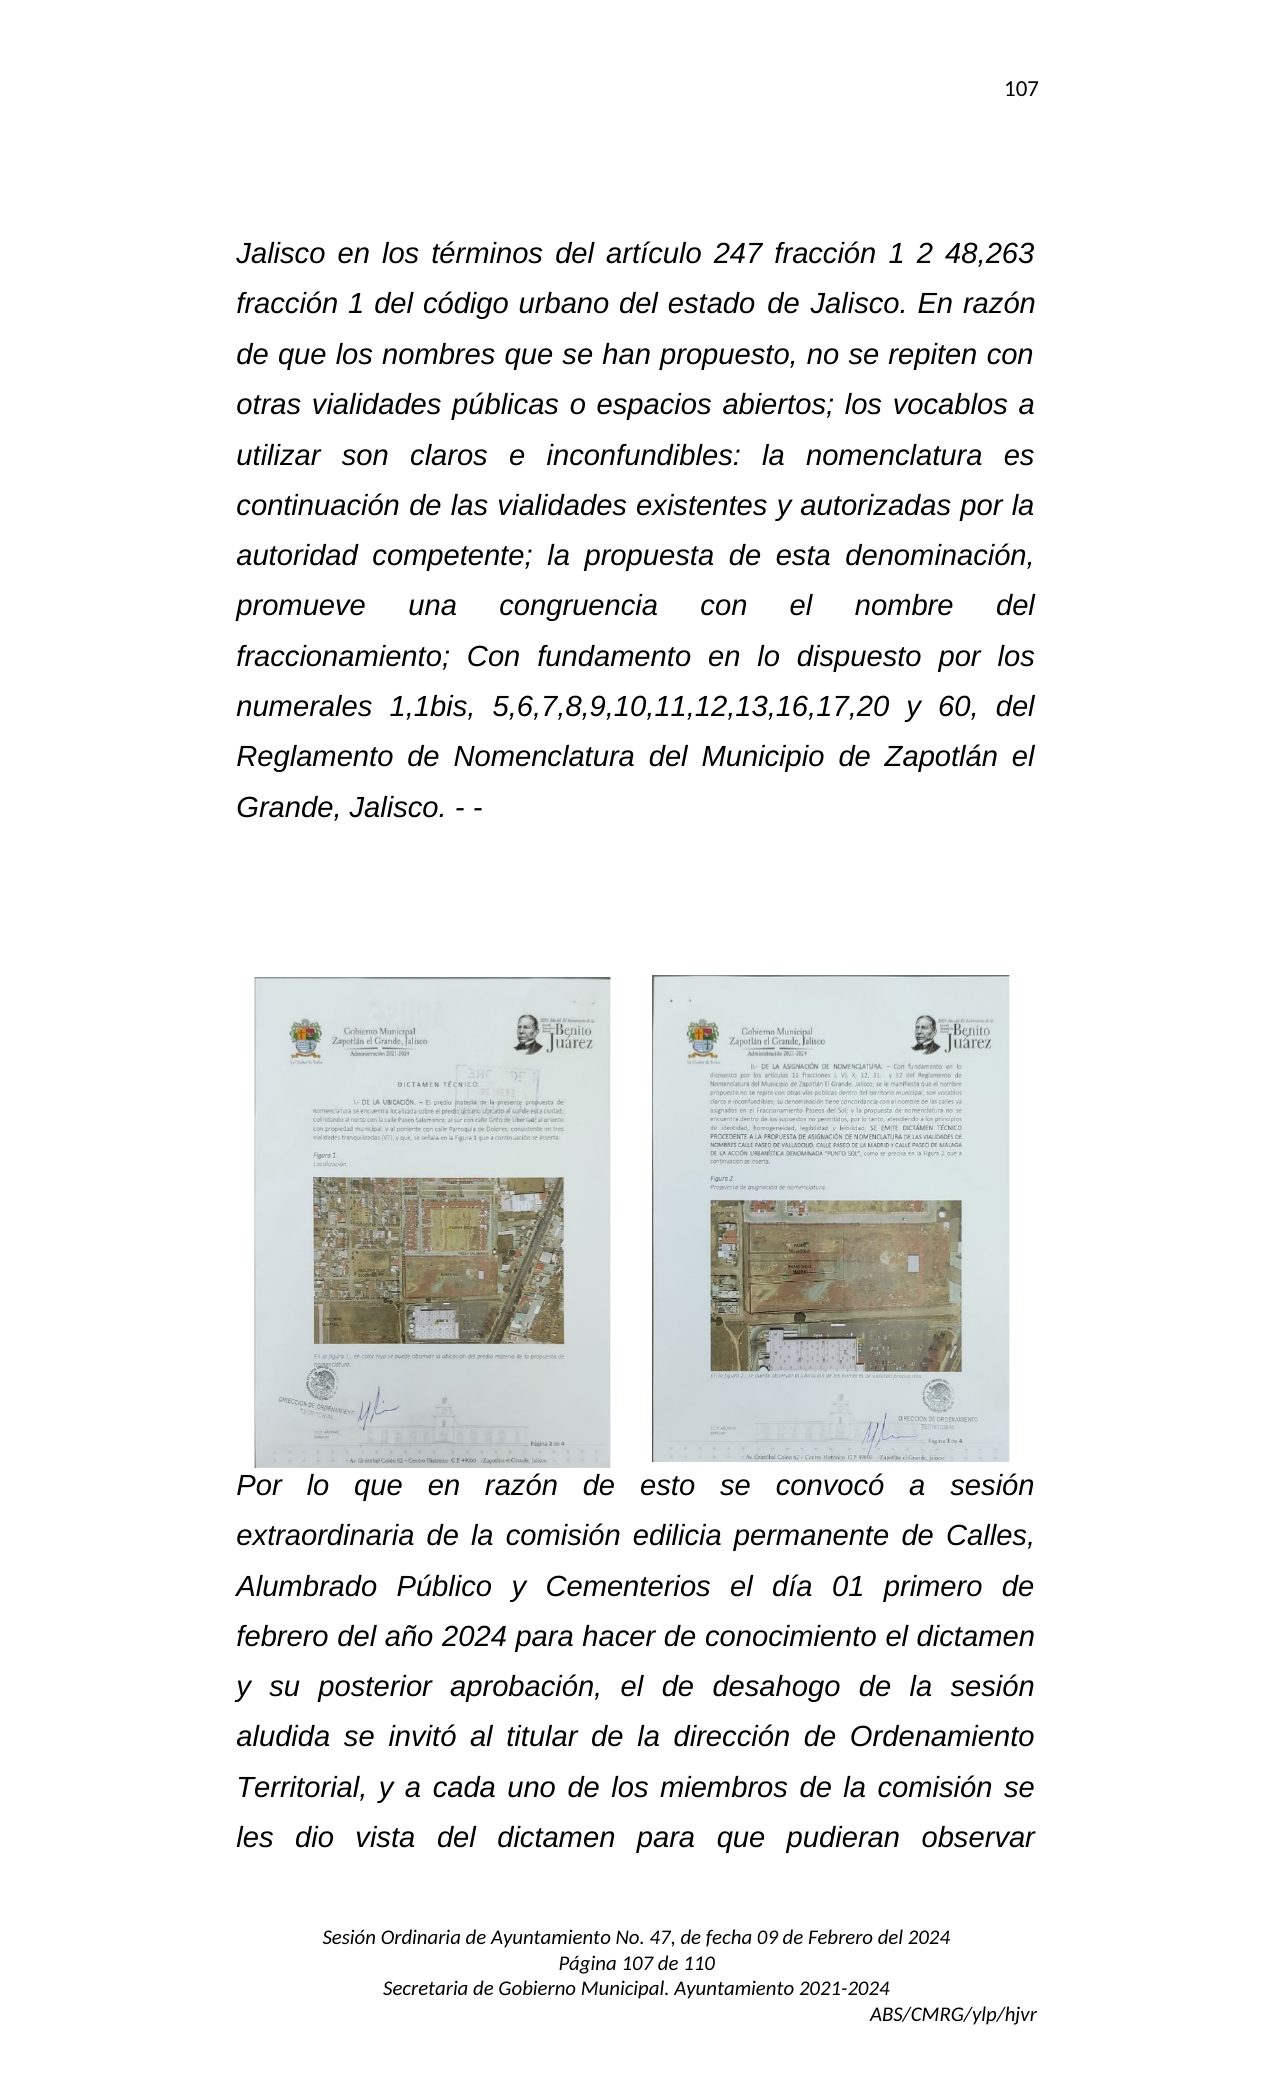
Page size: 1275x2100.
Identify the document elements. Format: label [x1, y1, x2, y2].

picture [254, 977, 611, 1468]
picture [652, 975, 1010, 1462]
text [236, 1384, 1039, 1854]
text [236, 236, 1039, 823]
